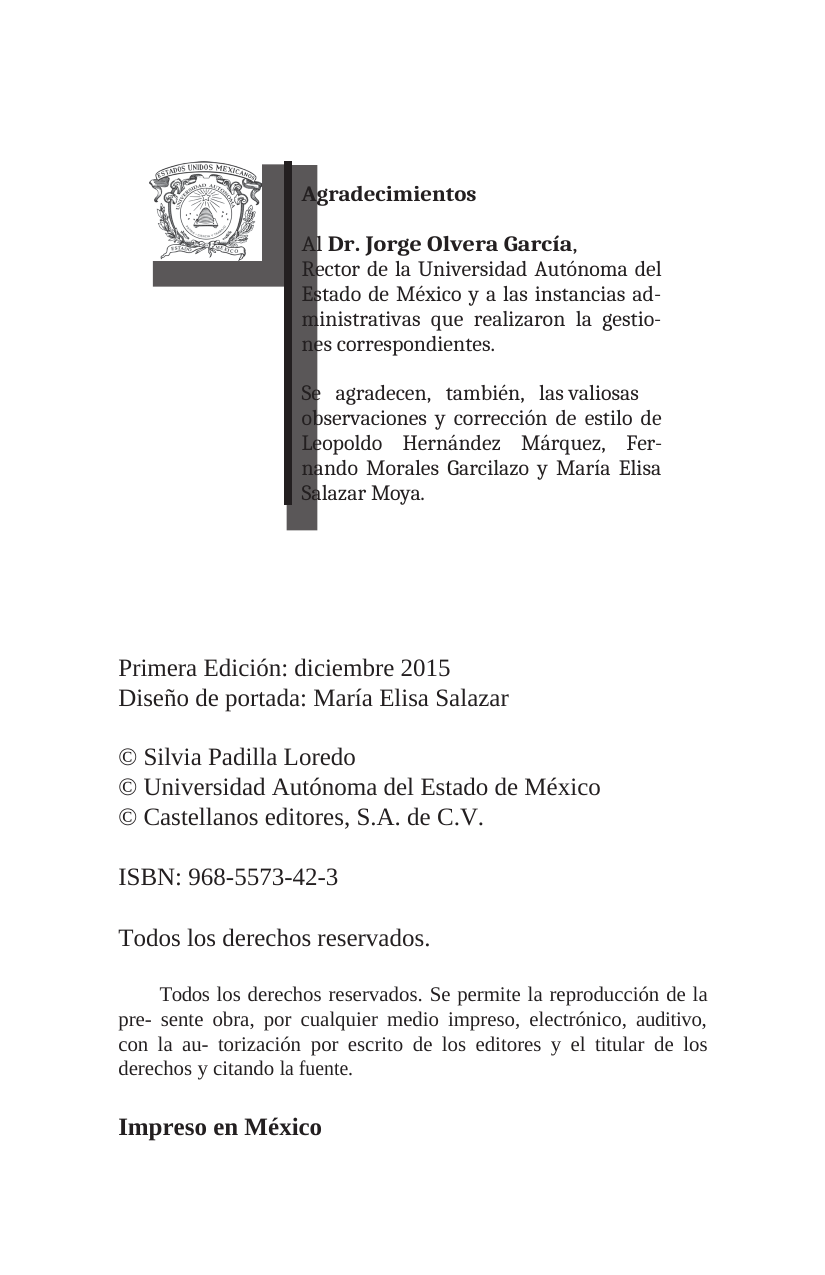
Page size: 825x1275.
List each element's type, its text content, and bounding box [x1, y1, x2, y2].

text Rector de la Universidad Autónoma del Estado de México y a las instancias ad- ministrativas que realizaron la gestio- nes correspondientes. [301, 257, 662, 357]
text Todos los derechos reservados. Se permite la reproducción de la pre- sente obra, por cualquier medio impreso, electrónico, auditivo, con la au- torización por escrito de los editores y el titular de los derechos y citando la fuente. [118, 982, 707, 1080]
text observaciones y corrección de estilo de Leopoldo Hernández Márquez, Fer- nando Morales Garcilazo y María Elisa Salazar Moya. [301, 406, 662, 506]
text Todos los derechos reservados. [118, 923, 705, 952]
text © Universidad Autónoma del Estado de México [118, 772, 705, 801]
text Al Dr. Jorge Olvera García, [301, 231, 719, 256]
text © Castellanos editores, S.A. de C.V. ISBN: 968-5573-42-3 [118, 802, 511, 891]
subtitle Agradecimientos [301, 182, 719, 207]
text © Silvia Padilla Loredo [118, 742, 705, 771]
picture [149, 161, 262, 261]
text Se agradecen, también, las valiosas [301, 381, 705, 406]
text Impreso en México [118, 1112, 705, 1141]
text Primera Edición: diciembre 2015 Diseño de portada: María Elisa Salazar [118, 653, 511, 711]
